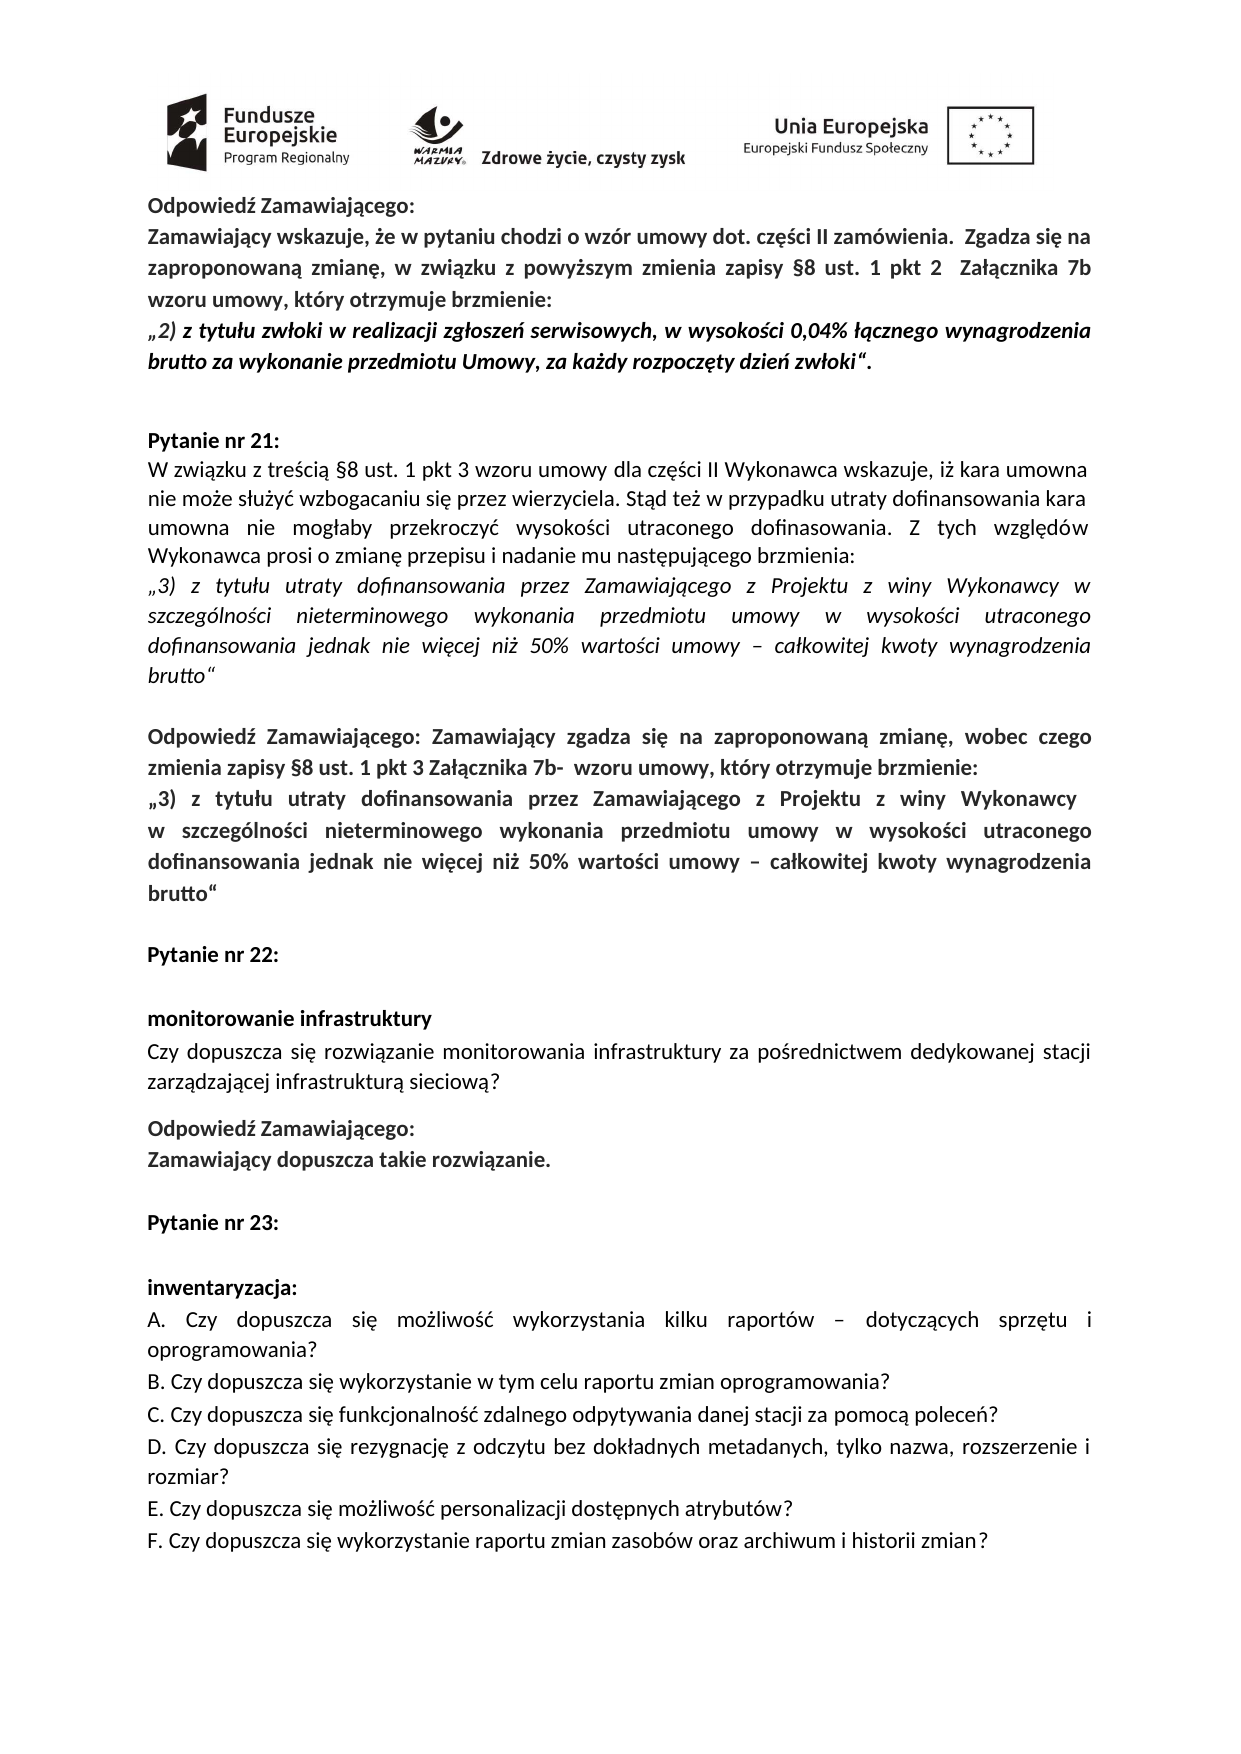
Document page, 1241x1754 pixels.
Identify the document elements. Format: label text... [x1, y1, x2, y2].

text inwentaryzacja: [147, 1273, 1093, 1301]
text Odpowiedź Zamawiającego: [148, 191, 1093, 219]
text Odpowiedź Zamawiającego: [148, 1114, 1093, 1142]
text Pytanie nr 22: [147, 940, 1093, 968]
text W związku z treścią §8 ust. 1 pkt 3 wzoru umowy dla części II Wykonawca wskazuje, iż kara umowna nie może służyć wzbogacaniu się przez wierzyciela. Stąd też w przypadku utraty dofinansowania kara umowna nie mogłaby przekroczyć wysokości utraconego dofinasowania. Z tych względów Wykonawca prosi o zmianę przepisu i nadanie mu następującego brzmienia: [148, 455, 1088, 569]
text Zamawiający wskazuje, że w pytaniu chodzi o wzór umowy dot. części II zamówienia. Zgadza się na zaproponowaną zmianę, w związku z powyższym zmienia zapisy §8 ust. 1 pkt 2 Załącznika 7b wzoru umowy, który otrzymuje brzmienie: [148, 222, 1093, 313]
text C. Czy dopuszcza się funkcjonalność zdalnego odpytywania danej stacji za pomocą poleceń? [147, 1400, 1093, 1428]
text „3) z tytułu utraty dofinansowania przez Zamawiającego z Projektu z winy Wykonawcy w szczególności nieterminowego wykonania przedmiotu umowy w wysokości utraconego dofinansowania jednak nie więcej niż 50% wartości umowy – całkowitej kwoty wynagrodzenia brutto“ [148, 571, 1093, 689]
text „3) z tytułu utraty dofinansowania przez Zamawiającego z Projektu z winy Wykonawcy w szczególności nieterminowego wykonania przedmiotu umowy w wysokości utraconego dofinansowania jednak nie więcej niż 50% wartości umowy – całkowitej kwoty wynagrodzenia brutto“ [148, 784, 1093, 907]
text B. Czy dopuszcza się wykorzystanie w tym celu raportu zmian oprogramowania? [147, 1367, 1093, 1396]
picture [147, 73, 1054, 191]
text Zamawiający dopuszcza takie rozwiązanie. [148, 1145, 1093, 1173]
text Pytanie nr 21: [148, 426, 1088, 454]
text Pytanie nr 23: [147, 1208, 1093, 1237]
text F. Czy dopuszcza się wykorzystanie raportu zmian zasobów oraz archiwum i historii zmian? [147, 1526, 1093, 1554]
text D. Czy dopuszcza się rezygnację z odczytu bez dokładnych metadanych, tylko nazwa, rozszerzenie i rozmiar? [147, 1432, 1093, 1490]
text Odpowiedź Zamawiającego: Zamawiający zgadza się na zaproponowaną zmianę, wobec czego zmienia zapisy §8 ust. 1 pkt 3 Załącznika 7b- wzoru umowy, który otrzymuje brzmienie: [148, 722, 1093, 781]
text A. Czy dopuszcza się możliwość wykorzystania kilku raportów – dotyczących sprzętu i oprogramowania? [147, 1305, 1093, 1363]
text E. Czy dopuszcza się możliwość personalizacji dostępnych atrybutów? [147, 1494, 1093, 1522]
text monitorowanie infrastruktury [147, 1004, 1093, 1033]
text Czy dopuszcza się rozwiązanie monitorowania infrastruktury za pośrednictwem dedykowanej stacji zarządzającej infrastrukturą sieciową? [147, 1037, 1093, 1095]
